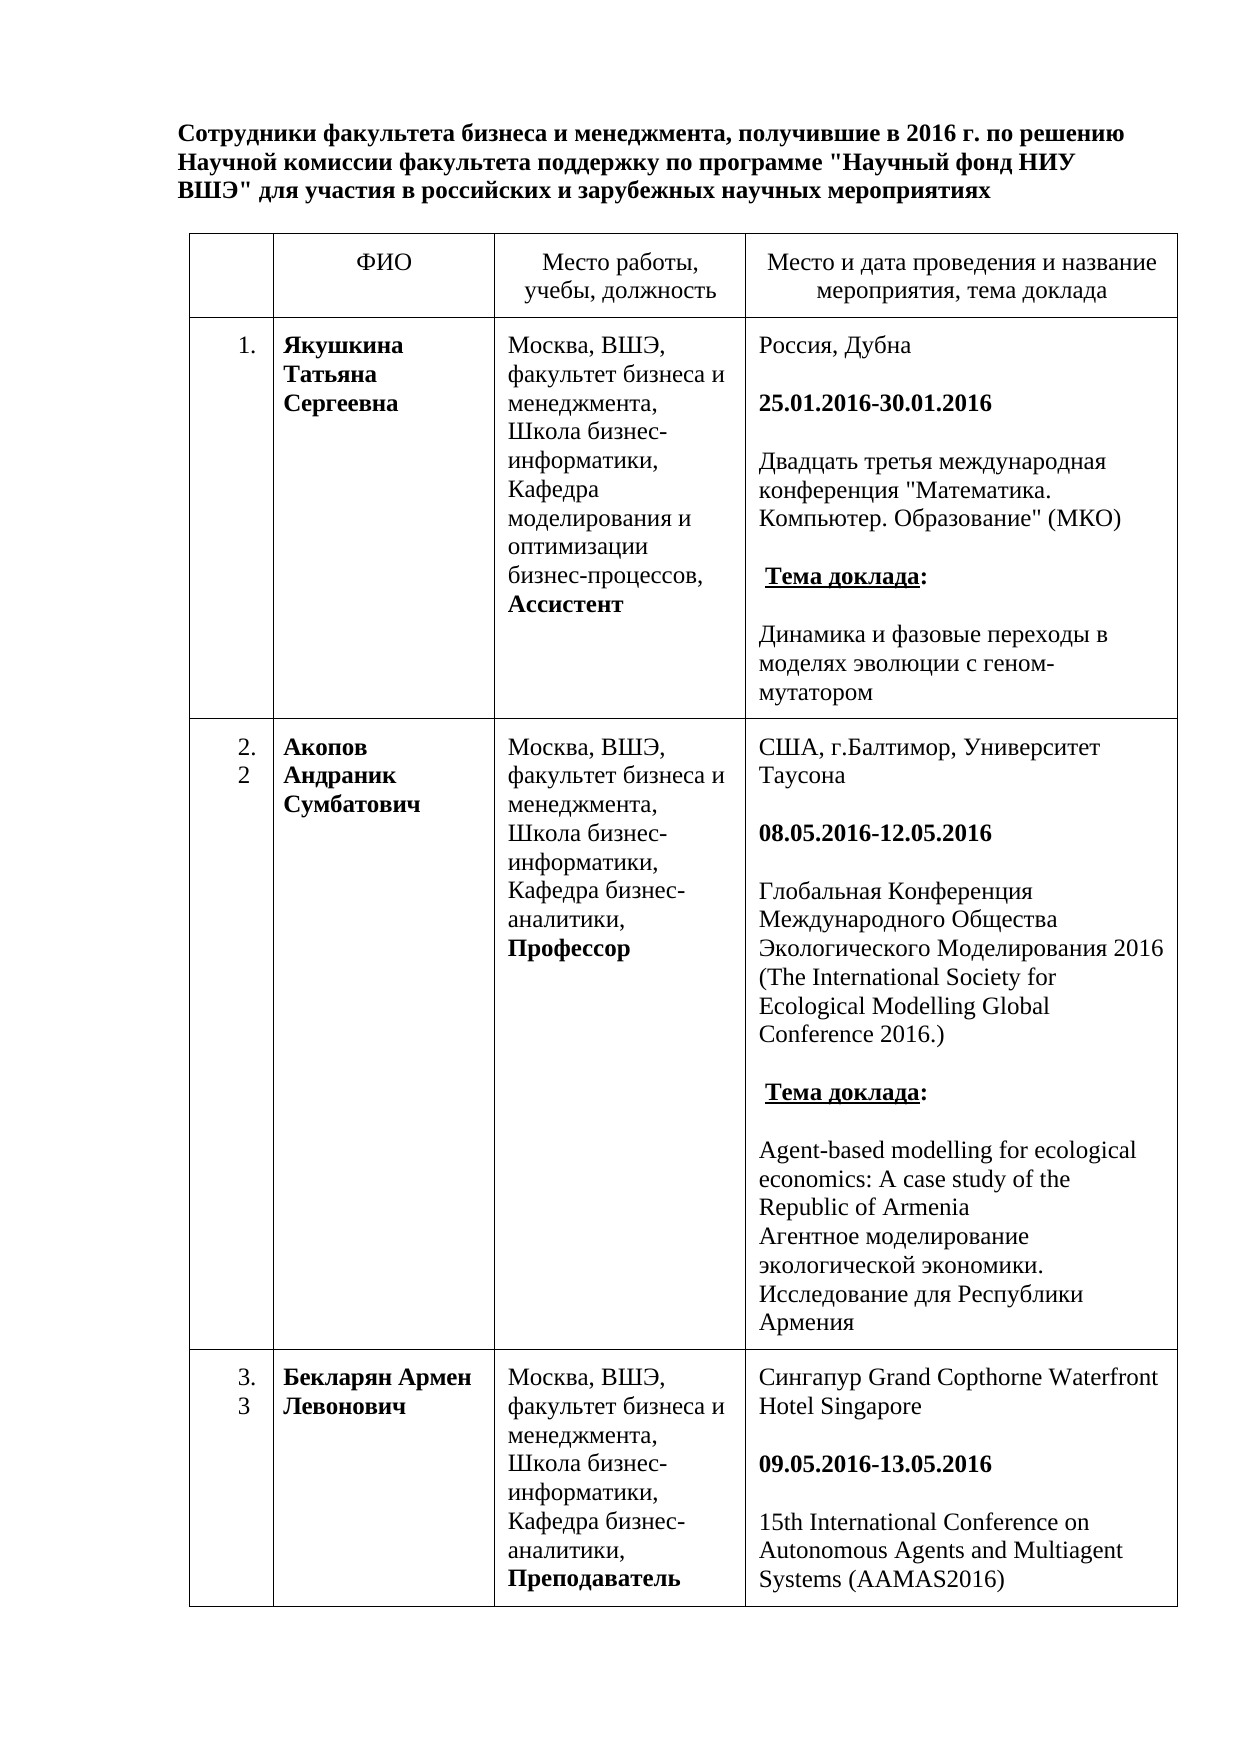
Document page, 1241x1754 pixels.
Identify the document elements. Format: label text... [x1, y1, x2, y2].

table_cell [495, 1350, 745, 1606]
table_cell Акопов Андраник Сумбатович [274, 719, 494, 1349]
table_cell Москва, ВШЭ, факультет бизнеса и менеджмента, Школа бизнес-информатики, Кафедра моделирования и оптимизации бизнес-процессов, Ассистент [495, 318, 745, 718]
table_header Место работы, учебы, должность [495, 234, 745, 317]
table_header Место и дата проведения и название мероприятия, тема доклада [746, 234, 1177, 317]
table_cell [274, 1350, 494, 1606]
table_cell США, г.Балтимор, Университет Таусона 08.05.2016-12.05.2016 Глобальная Конференция Международного Общества Экологического Моделирования 2016 (The International Society for Ecological Modelling Global Conference 2016.) Тема доклада: Agent-based modelling for ecological economics: A case study of the Republic of Armenia Агентное моделирование экологической экономики. Исследование для Республики Армения [746, 719, 1177, 1349]
table_header [190, 234, 273, 317]
table_cell [190, 318, 273, 718]
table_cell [746, 1350, 1177, 1606]
table_cell 2. [190, 719, 273, 1349]
table_cell Москва, ВШЭ, факультет бизнеса и менеджмента, Школа бизнес-информатики, Кафедра бизнес-аналитики, Профессор [495, 719, 745, 1349]
table_cell 3. [190, 1350, 273, 1606]
table_cell Якушкина Татьяна Сергеевна [274, 318, 494, 718]
text Сотрудники факультета бизнеса и менеджмента, получившие в 2016 г. по решению Научной комиссии факультета поддержку по программе "Научный фонд НИУ ВШЭ" для участия в российских и зарубежных научных мероприятиях [177, 118, 1152, 204]
table_header ФИО [274, 234, 494, 317]
table_cell Россия, Дубна 25.01.2016-30.01.2016 Двадцать третья международная конференция "Математика. Компьютер. Образование" (МКО) Тема доклада: Динамика и фазовые переходы в моделях эволюции с геном-мутатором [746, 318, 1177, 718]
